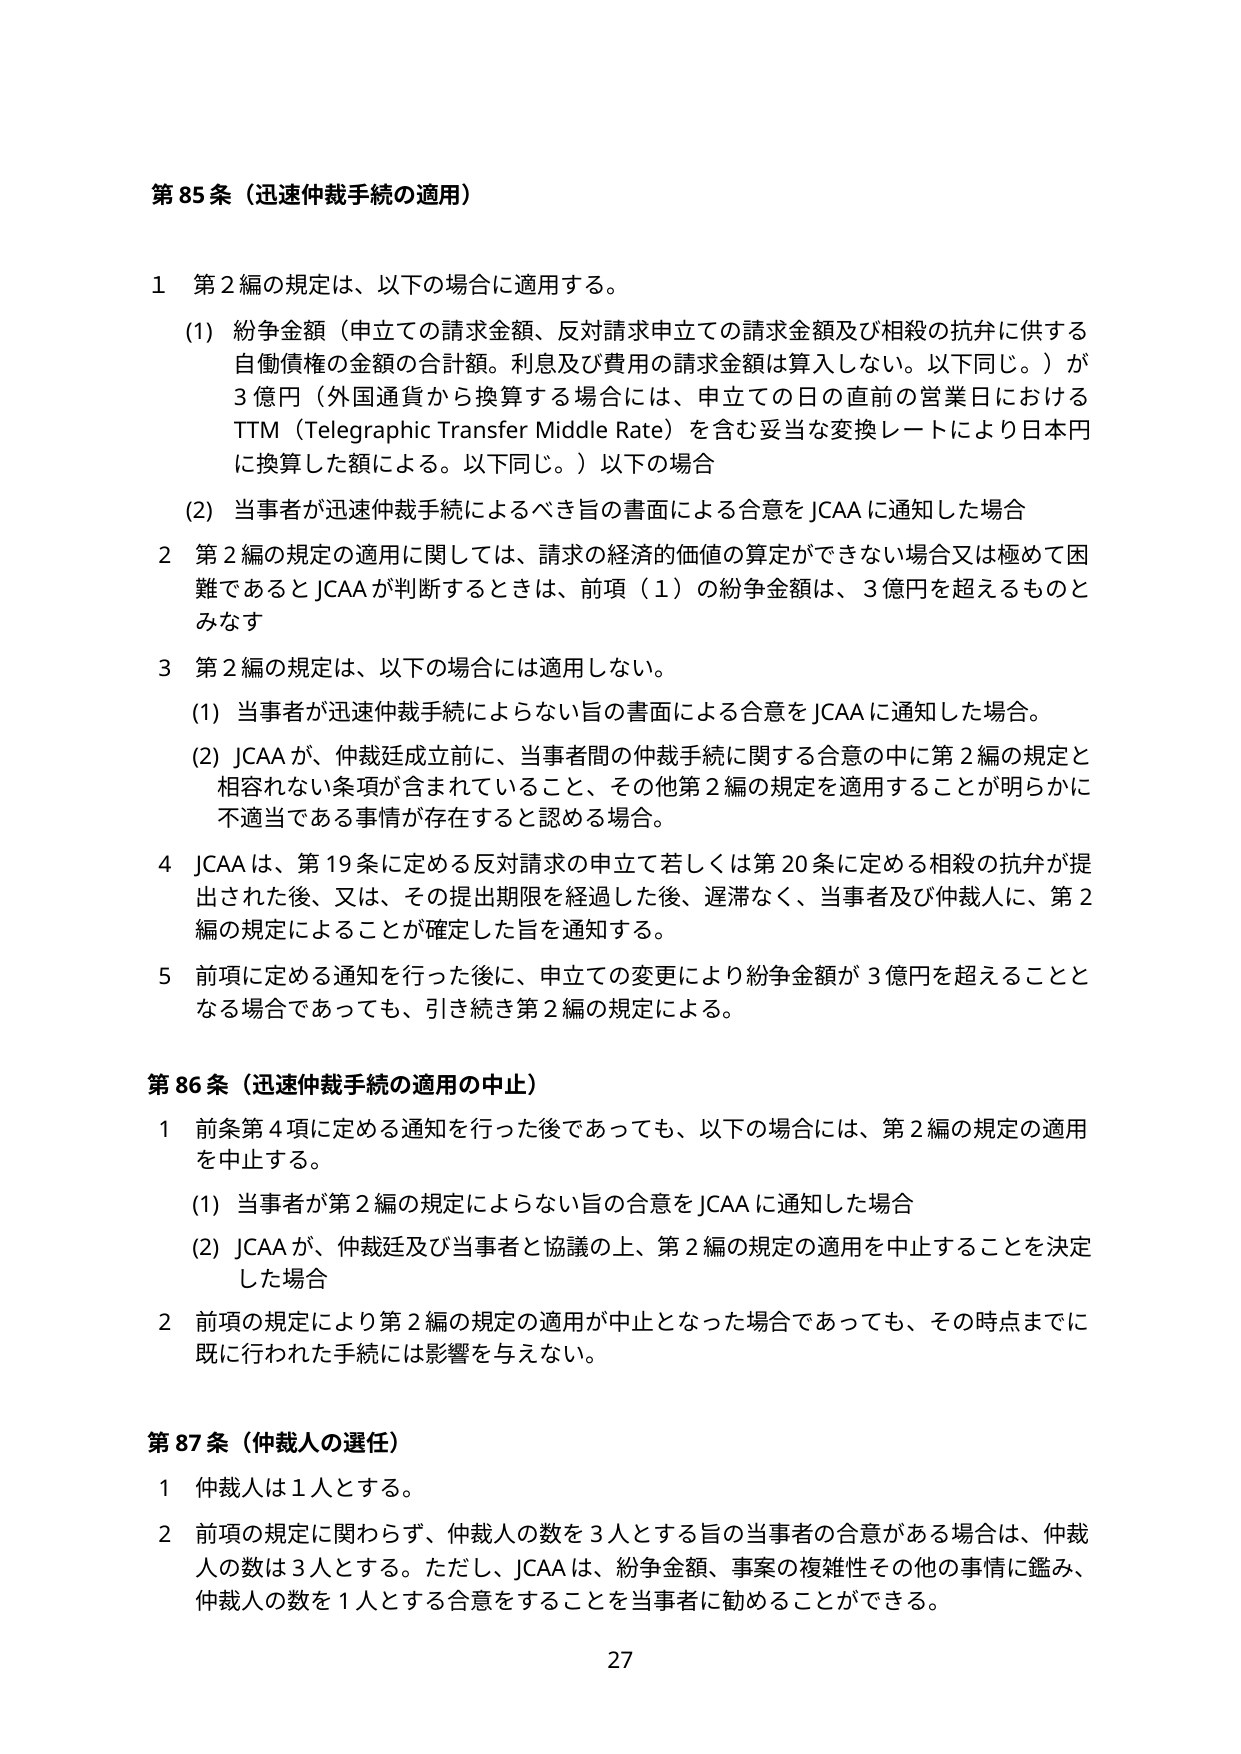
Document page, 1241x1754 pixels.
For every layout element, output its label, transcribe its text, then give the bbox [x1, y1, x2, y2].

text １ 第２編の規定は、以下の場合に適用する。 [148, 267, 1092, 300]
list 当事者が迅速仲裁手続によらない旨の書面による合意をJCAAに通知した場合。 [192, 696, 1092, 727]
list 第2編の規定の適用に関しては、請求の経済的価値の算定ができない場合又は極めて困難であるとJCAAが判断するときは、前項（１）の紛争金額は、３億円を超えるものとみなす [158, 537, 1092, 637]
list 前条第4項に定める通知を行った後であっても、以下の場合には、第2編の規定の適用を中止する。 [158, 1112, 1092, 1174]
list JCAAが、仲裁廷及び当事者と協議の上、第2編の規定の適用を中止することを決定した場合 [192, 1231, 1092, 1293]
text 第86条（迅速仲裁手続の適用の中止） [148, 1068, 1092, 1099]
list 当事者が迅速仲裁手続によるべき旨の書面による合意をJCAAに通知した場合 [186, 491, 1092, 525]
list 当事者が第２編の規定によらない旨の合意をJCAAに通知した場合 [192, 1187, 1092, 1218]
list 仲裁人は１人とする。 [158, 1470, 1092, 1504]
list 前項の規定により第2編の規定の適用が中止となった場合であっても、その時点までに既に行われた手続には影響を与えない。 [158, 1306, 1092, 1368]
list 前項に定める通知を行った後に、申立ての変更により紛争金額が3億円を超えることとなる場合であっても、引き続き第２編の規定による。 [158, 958, 1092, 1024]
list JCAAは、第19条に定める反対請求の申立て若しくは第20条に定める相殺の抗弁が提出された後、又は、その提出期限を経過した後、遅滞なく、当事者及び仲裁人に、第2編の規定によることが確定した旨を通知する。 [158, 846, 1092, 945]
list 第２編の規定は、以下の場合には適用しない。 [158, 650, 1092, 683]
list 前項の規定に関わらず、仲裁人の数を3人とする旨の当事者の合意がある場合は、仲裁人の数は3人とする。ただし、JCAAは、紛争金額、事案の複雑性その他の事情に鑑み、仲裁人の数を1人とする合意をすることを当事者に勧めることができる。 [158, 1516, 1092, 1616]
text 第87条（仲裁人の選任） [148, 1424, 1092, 1458]
subtitle 第85条（迅速仲裁手続の適用） [151, 177, 1092, 211]
list 紛争金額（申立ての請求金額、反対請求申立ての請求金額及び相殺の抗弁に供する自働債権の金額の合計額。利息及び費用の請求金額は算入しない。以下同じ。）が3億円（外国通貨から換算する場合には、申立ての日の直前の営業日におけるTTM（Telegraphic Transfer Middle Rate）を含む妥当な変換レートにより日本円に換算した額による。以下同じ。）以下の場合 [186, 312, 1092, 479]
list JCAAが、仲裁廷成立前に、当事者間の仲裁手続に関する合意の中に第2編の規定と相容れない条項が含まれていること、その他第２編の規定を適用することが明らかに不適当である事情が存在すると認める場合。 [192, 739, 1092, 833]
